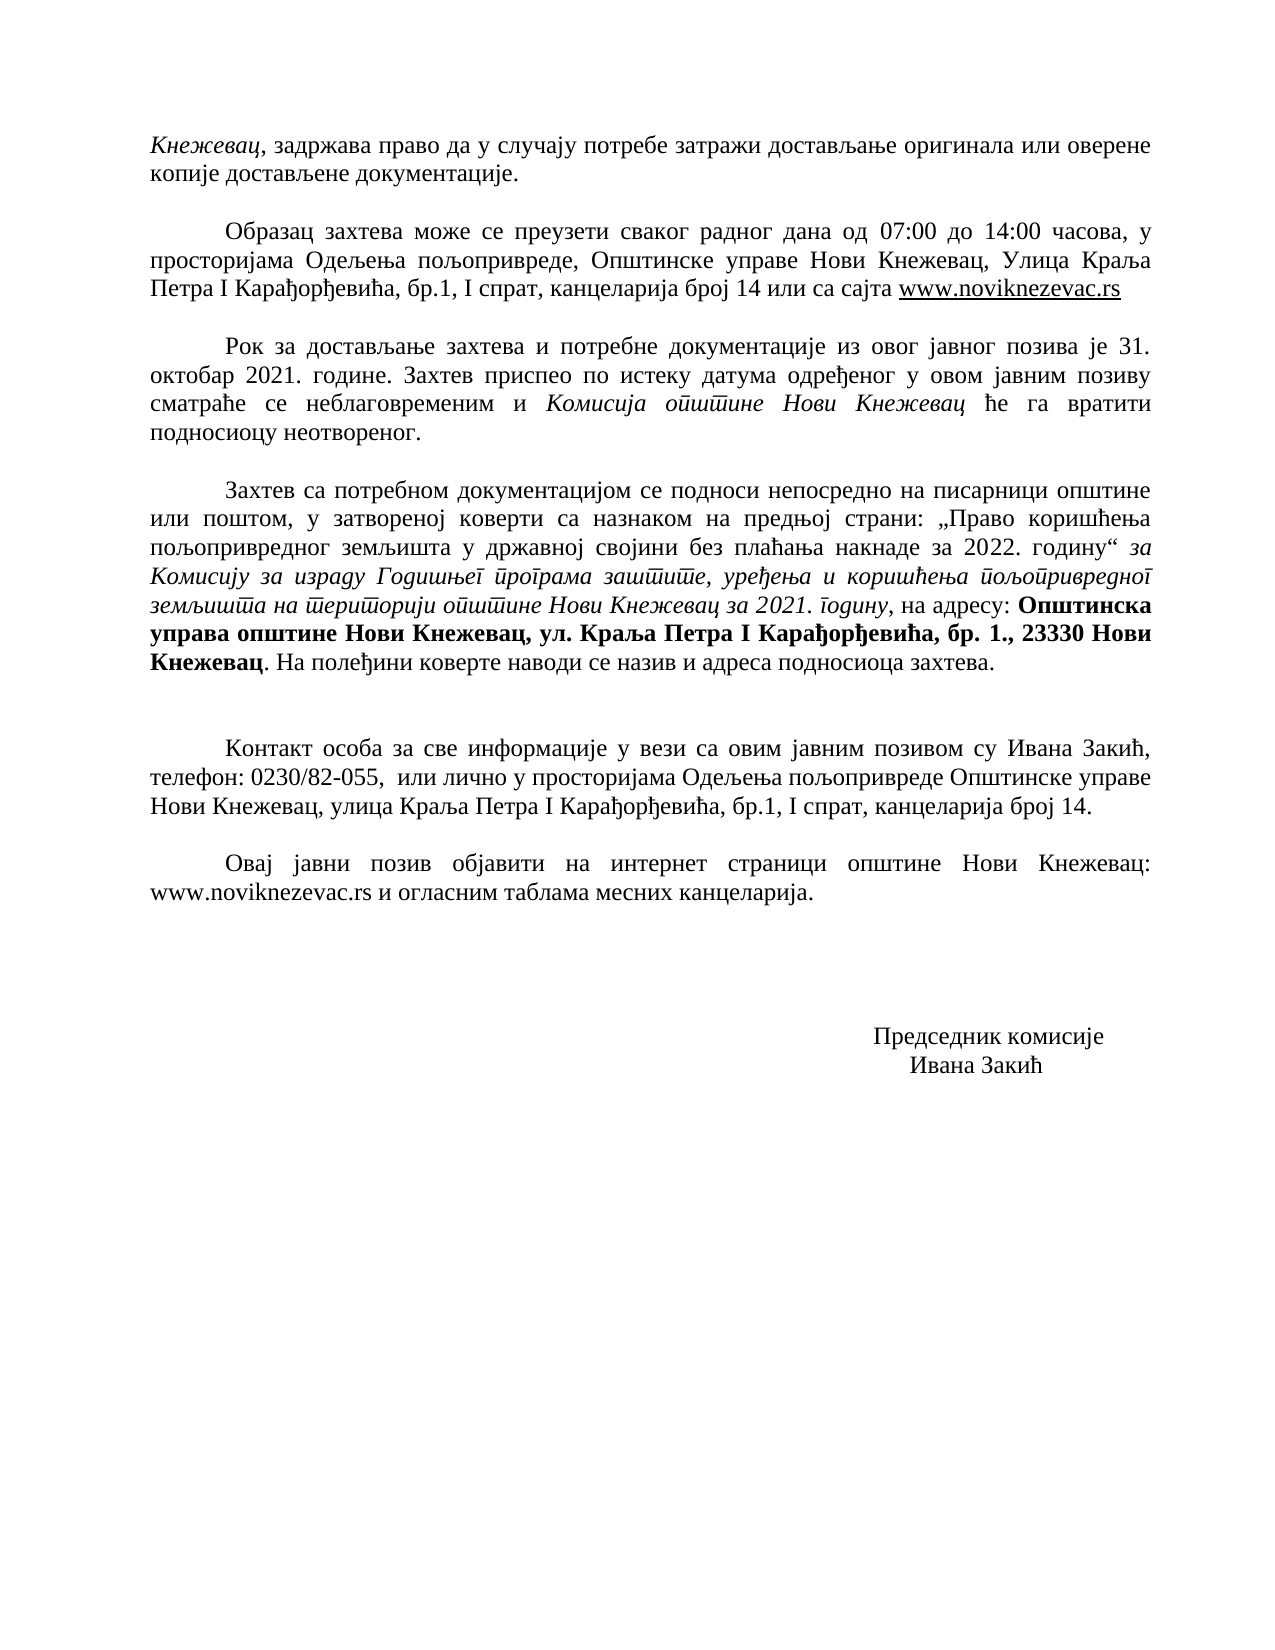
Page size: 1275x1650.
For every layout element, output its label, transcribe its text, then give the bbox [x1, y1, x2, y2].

text Ивана Закић [150, 1050, 1152, 1078]
text Захтев са потребном документацијом се подноси непосредно на писарници општине или поштом, у затвореној коверти са назнаком на предњој страни: „Право коришћења пољопривредног земљишта у државној својини без плаћања накнаде за 2022. годину“ за Комисију за израду Годишњег програма заштите, уређења и коришћења пољопривредног земљишта на територији општине Нови Кнежевац за 2021. годину, на адресу: Општинска управа општине Нови Кнежевац, ул. Краља Петра I Карађорђевића, бр. 1., 23330 Нови Кнежевац. На полеђини коверте наводи се назив и адреса подносиоца захтева. [150, 475, 1152, 676]
text Контакт особа за све информације у вези са овим јавним позивом су Ивана Закић, телефон: 0230/82-055, или лично у просторијама Одељења пољопривреде Општинске управе Нови Кнежевац, улица Краља Петра I Карађорђевића, бр.1, I спрат, канцеларија број 14. [150, 733, 1152, 820]
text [150, 130, 1152, 187]
text Овај јавни позив објавити на интернет страници општине Нови Кнежевац: www.noviknezevac.rs и огласним таблама месних канцеларија. [150, 848, 1152, 906]
text Рок за достављање захтева и потребне документације из овог јавног позива је 31. октобар 2021. године. Захтев приспео по истеку датума одређеног у овом јавним позиву сматраће се неблаговременим и Комисија општине Нови Кнежевац ће га вратити подносиоцу неотвореног. [150, 331, 1152, 446]
text Образац захтева може се преузети сваког радног дана од 07:00 до 14:00 часова, у просторијама Одељења пољопривреде, Општинске управе Нови Кнежевац, Улица Краља Петра I Карађорђевића, бр.1, I спрат, канцеларија број 14 или са сајта www.noviknezevac.rs [150, 216, 1152, 302]
text Председник комисије [150, 1021, 1152, 1050]
